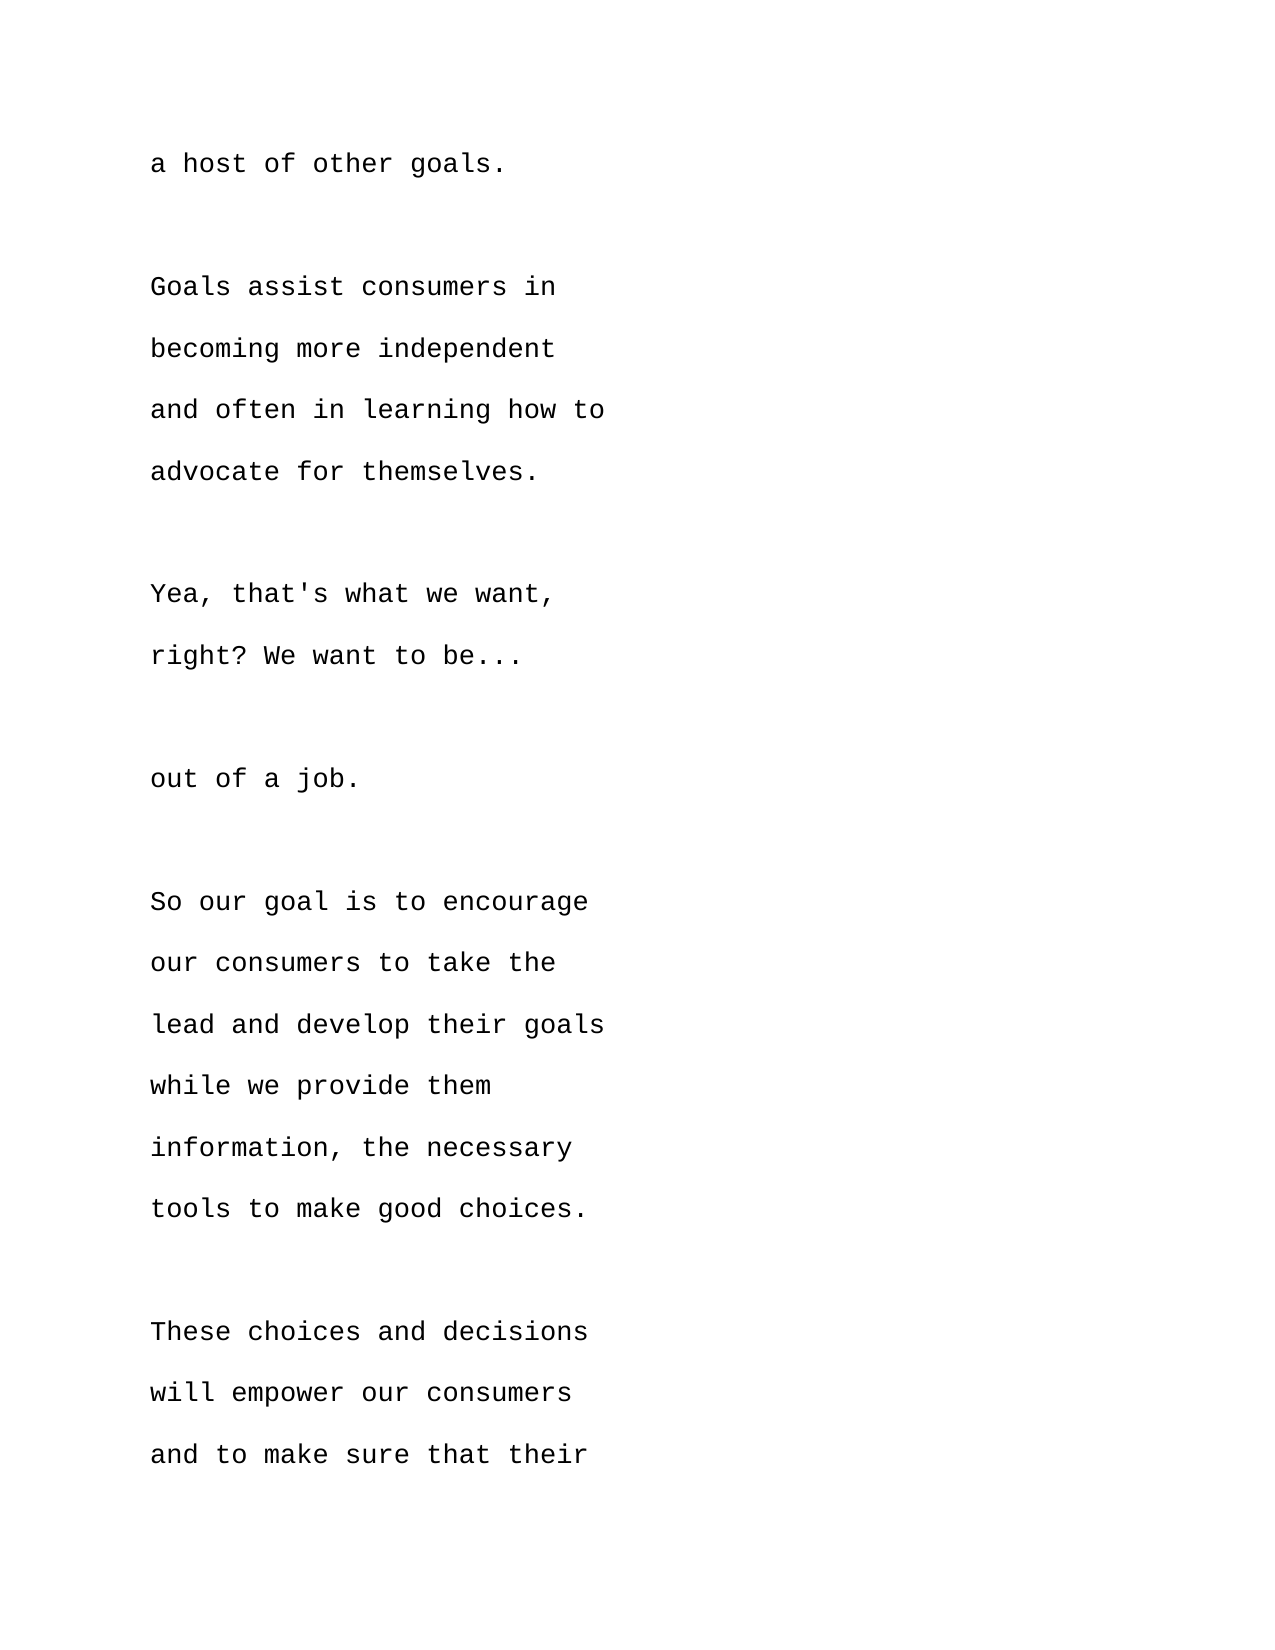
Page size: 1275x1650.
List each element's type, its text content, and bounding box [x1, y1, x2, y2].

text out of a job. [150, 764, 612, 795]
text So our goal is to encourage our consumers to take the lead and develop their goals while we provide them information, the necessary tools to make good choices. [150, 887, 612, 1226]
text Goals assist consumers in becoming more independent and often in learning how to advocate for themselves. [150, 273, 612, 488]
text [150, 1318, 612, 1471]
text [150, 150, 612, 181]
text Yea, that's what we want, right? We want to be... [150, 580, 612, 672]
